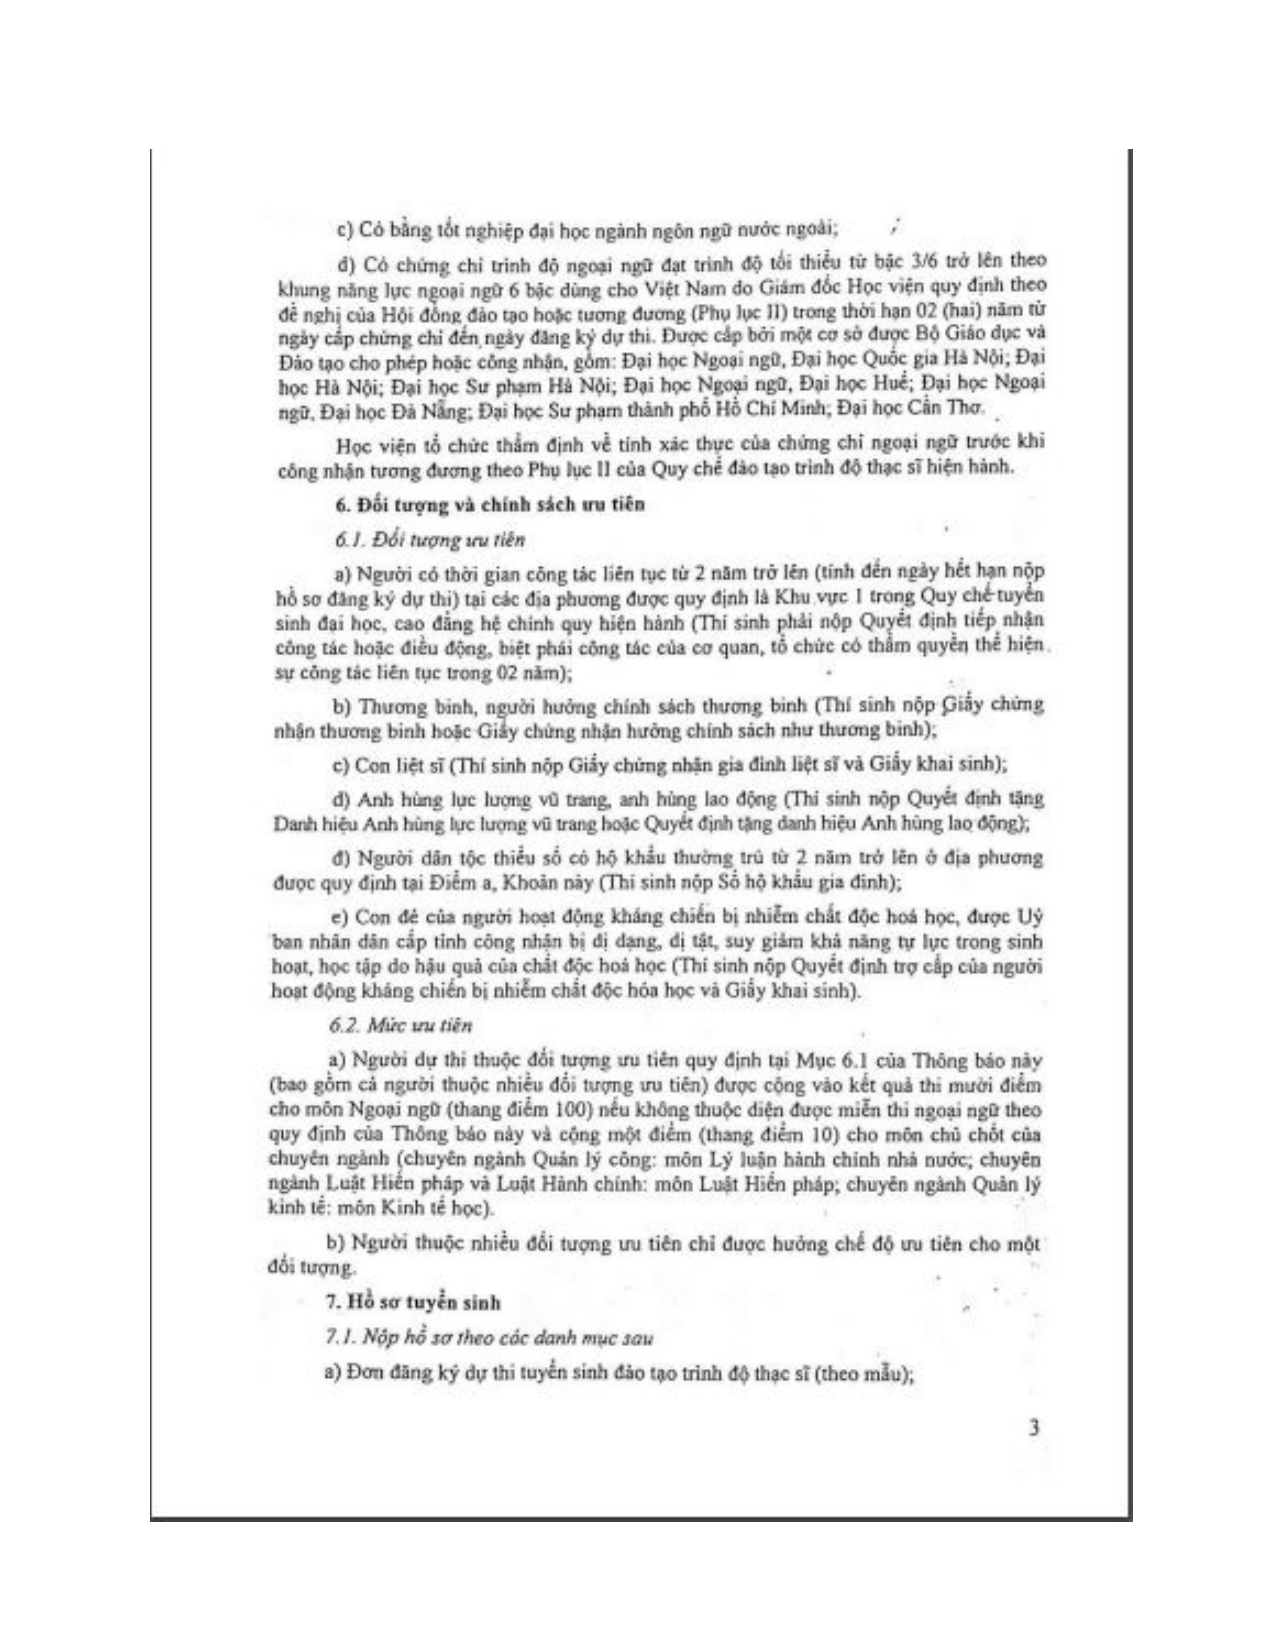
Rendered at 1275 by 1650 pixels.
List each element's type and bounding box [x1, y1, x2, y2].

picture [150, 149, 1133, 1522]
